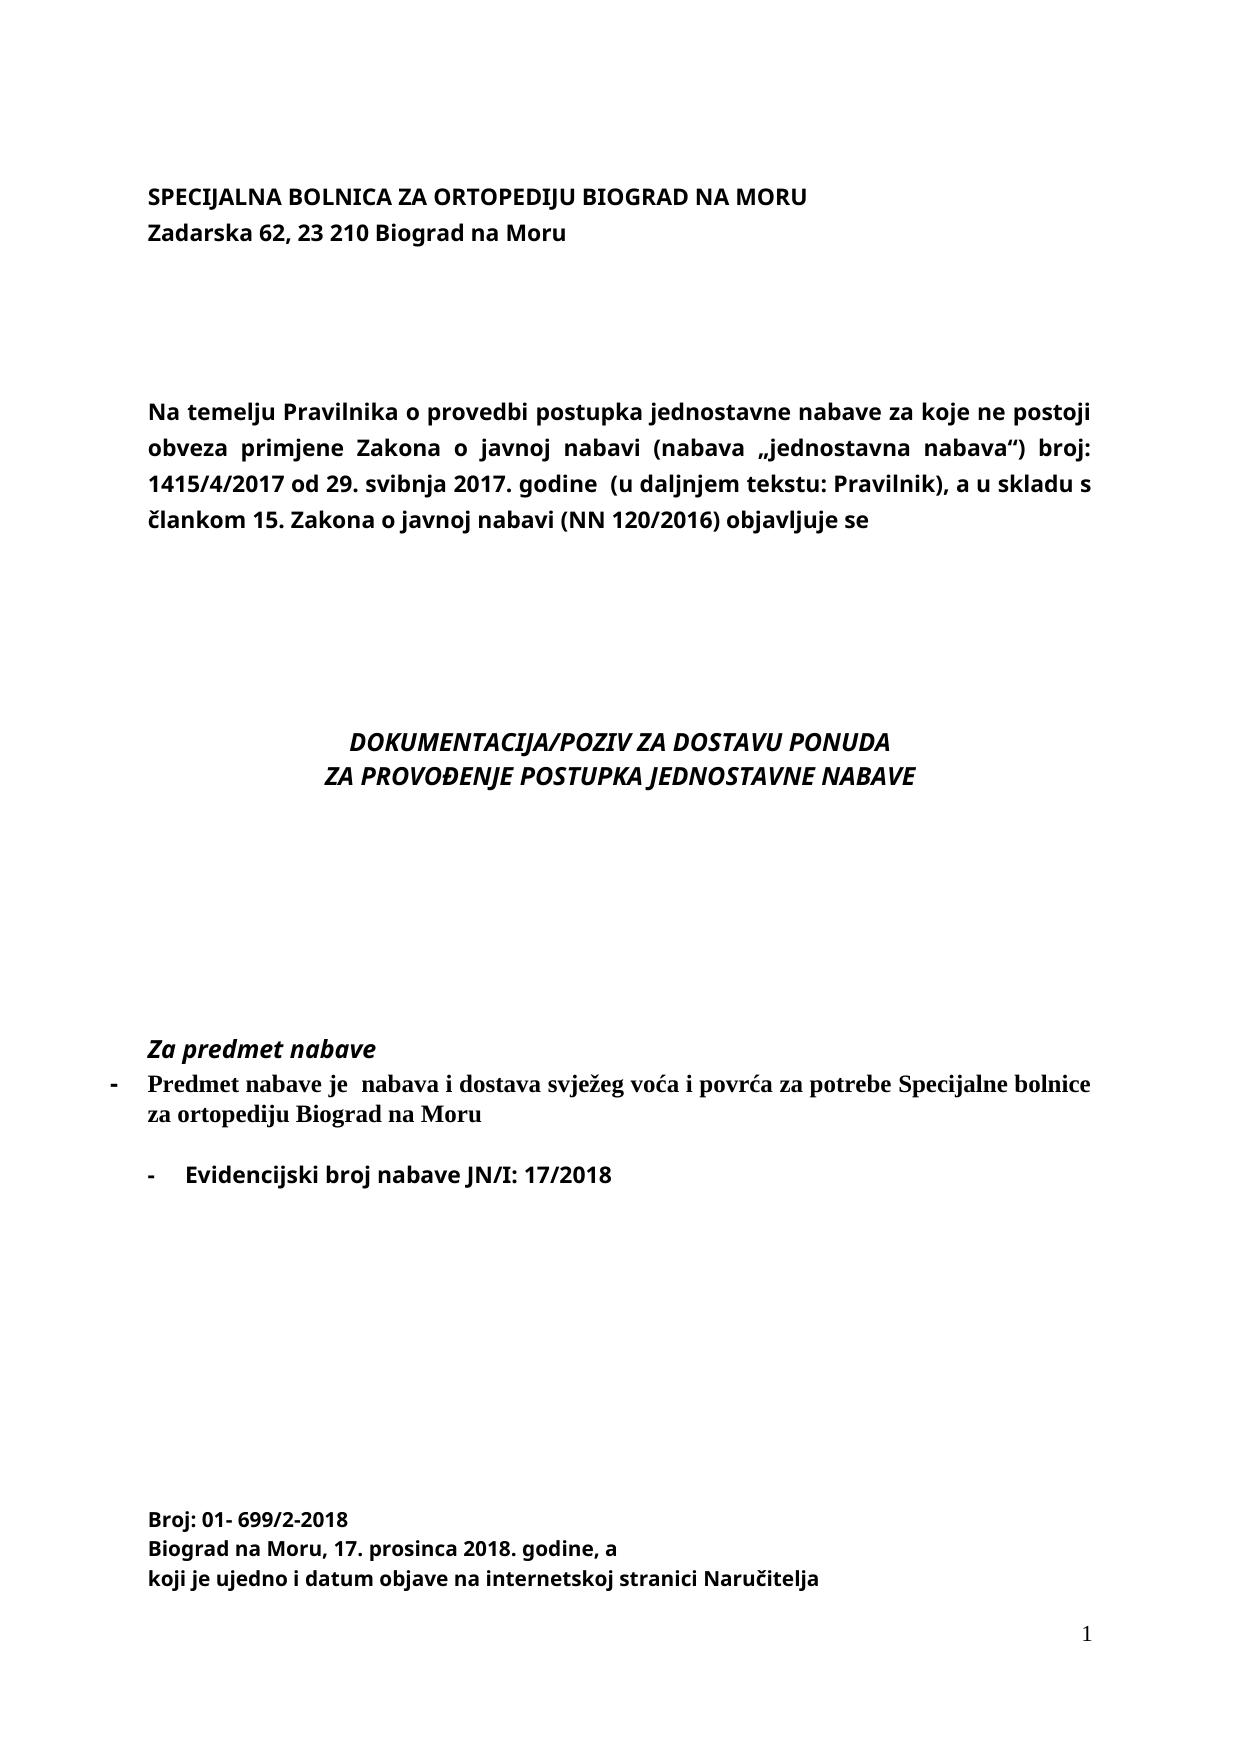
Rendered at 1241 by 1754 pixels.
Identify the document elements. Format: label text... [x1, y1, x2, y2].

text koji je ujedno i datum objave na internetskoj stranici Naručitelja [148, 1563, 1092, 1593]
list Broj: 01- 699/2-2018 [148, 1503, 1092, 1533]
text SPECIJALNA BOLNICA ZA ORTOPEDIJU BIOGRAD NA MORU [148, 181, 1092, 212]
text Za predmet nabave [148, 1031, 1092, 1065]
list Evidencijski broj nabave JN/I: 17/2018 [147, 1159, 1092, 1191]
list Predmet nabave je nabava i dostava svježeg voća i povrća za potrebe Specijalne bolnice za ortopediju Biograd na Moru [110, 1065, 1092, 1128]
text DOKUMENTACIJA/POZIV ZA DOSTAVU PONUDA [148, 725, 1092, 759]
text Biograd na Moru, 17. prosinca 2018. godine, a [148, 1533, 1092, 1563]
text Na temelju Pravilnika o provedbi postupka jednostavne nabave za koje ne postoji obveza primjene Zakona o javnoj nabavi (nabava „jednostavna nabava“) broj: 1415/4/2017 od 29. svibnja 2017. godine (u daljnjem tekstu: Pravilnik), a u skladu s člankom 15. Zakona o javnoj nabavi (NN 120/2016) objavljuje se [148, 396, 1092, 535]
text Zadarska 62, 23 210 Biograd na Moru [148, 217, 1092, 248]
text ZA PROVOĐENJE POSTUPKA JEDNOSTAVNE NABAVE [148, 759, 1092, 793]
